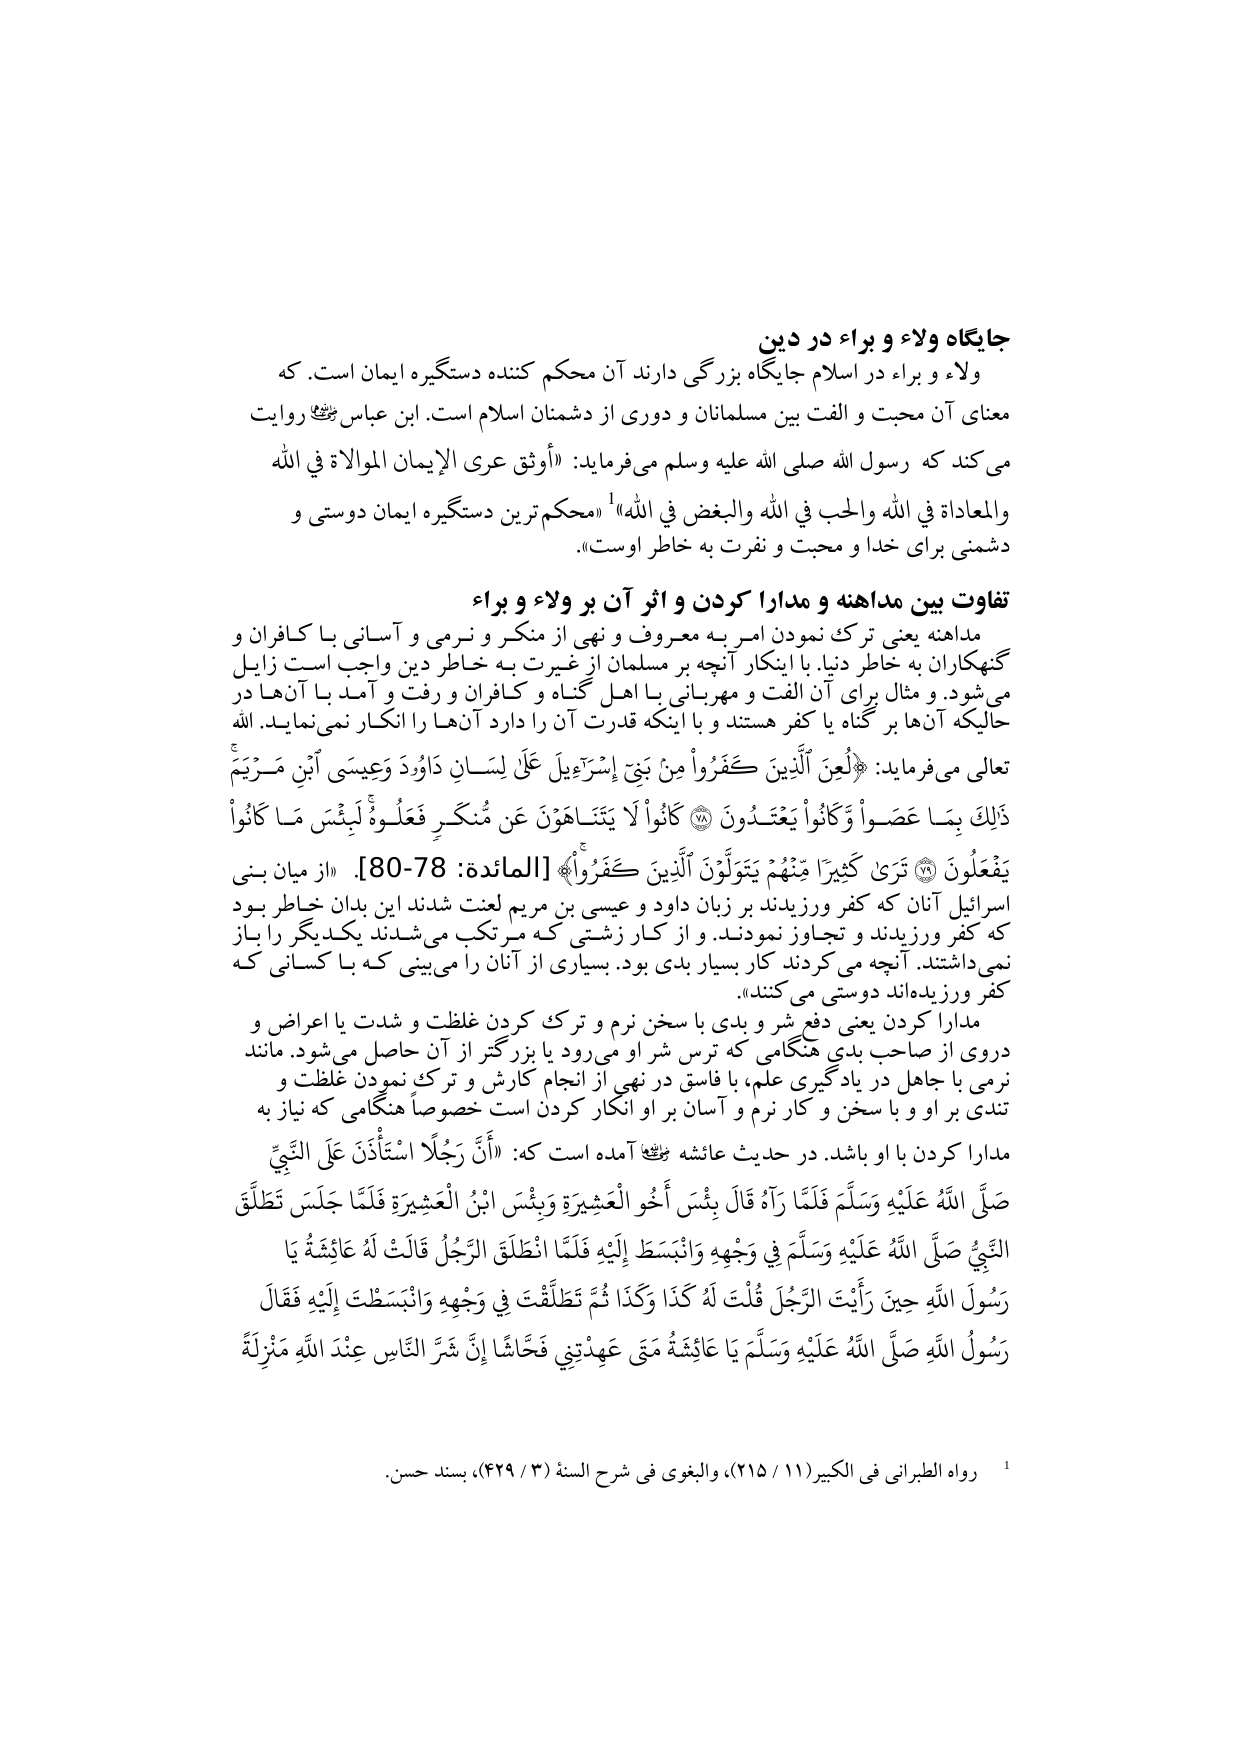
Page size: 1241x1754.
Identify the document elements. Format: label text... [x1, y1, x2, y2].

text تفاوت بين مداهنه و مدارا كردن و اثر آن بر ولاء و براء [230, 589, 1010, 617]
text مداهنه يعني ترك نمودن امر به معروف و نهي از منكر و نرمي و آساني با كافران و گنهكاران به خاطر دنيا. با اينكار آنچه بر مسلمان از غيرت به خاطر دين واجب است زايل مي‌شود. و مثال براي آن الفت و مهرباني با اهل گناه و كافران و رفت و آمد با آن‌ها در حاليكه آن‌ها بر گناه يا كفر هستند و با اينكه قدرت آن را دارد آن‌ها را انكار نمي‌نمايد. الله تعالي مي‌فرمايد: ﴿لُعِنَ ٱلَّذِينَ كَفَرُواْ مِنۢ بَنِيٓ إِسۡرَٰٓءِيلَ عَلَىٰ لِسَانِ دَاوُۥدَ وَعِيسَى ٱبۡنِ مَرۡيَمَۚ ذَٰلِكَ بِمَا عَصَواْ وَّكَانُواْ يَعۡتَدُونَ ٧٨ كَانُواْ لَا يَتَنَاهَوۡنَ عَن مُّنكَرٖ فَعَلُوهُۚ لَبِئۡسَ مَا كَانُواْ يَفۡعَلُونَ ٧٩ تَرَىٰ كَثِيرٗا مِّنۡهُمۡ يَتَوَلَّوۡنَ ٱلَّذِينَ كَفَرُواْۚ﴾ [المائدة: 78-80]. «از ميان بني اسرائيل آنان كه كفر ورزيدند بر زبان داود و عيسي بن مريم لعنت شدند اين بدان خاطر بود كه كفر ورزيدند و تجاوز نمودند. و از كار زشتي كه مرتكب مي‌شدند يكديگر را باز نمي‌داشتند. آنچه مي‌كردند كار بسيار بدي بود. بسياري از آنان را مي‌بيني كه با كساني كه كفر ورزيده‌اند دوستي مي‌كنند». [230, 624, 1010, 1011]
text جايگاه ولاء و براء در دين [230, 328, 1010, 356]
text ولاء و براء در اسلام جايگاه بزرگي دارند آن محكم كننده دستگيره ايمان است. كه معناي آن محبت و الفت بين مسلمانان و دوري از دشمنان اسلام است. ابن عباس م روايت مي‌كند كه رسول الله صلی الله عليه وسلم مي‌فرمايد: «أوثق عرى الإيمان الموالاة في الله والمعاداة في الله والحب في الله والبغض في الله» «محكم‌ترين دستگيره ايمان دوستي و دشمني براي خدا و محبت و نفرت به خاطر اوست». [230, 362, 1010, 564]
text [230, 1011, 1010, 1373]
